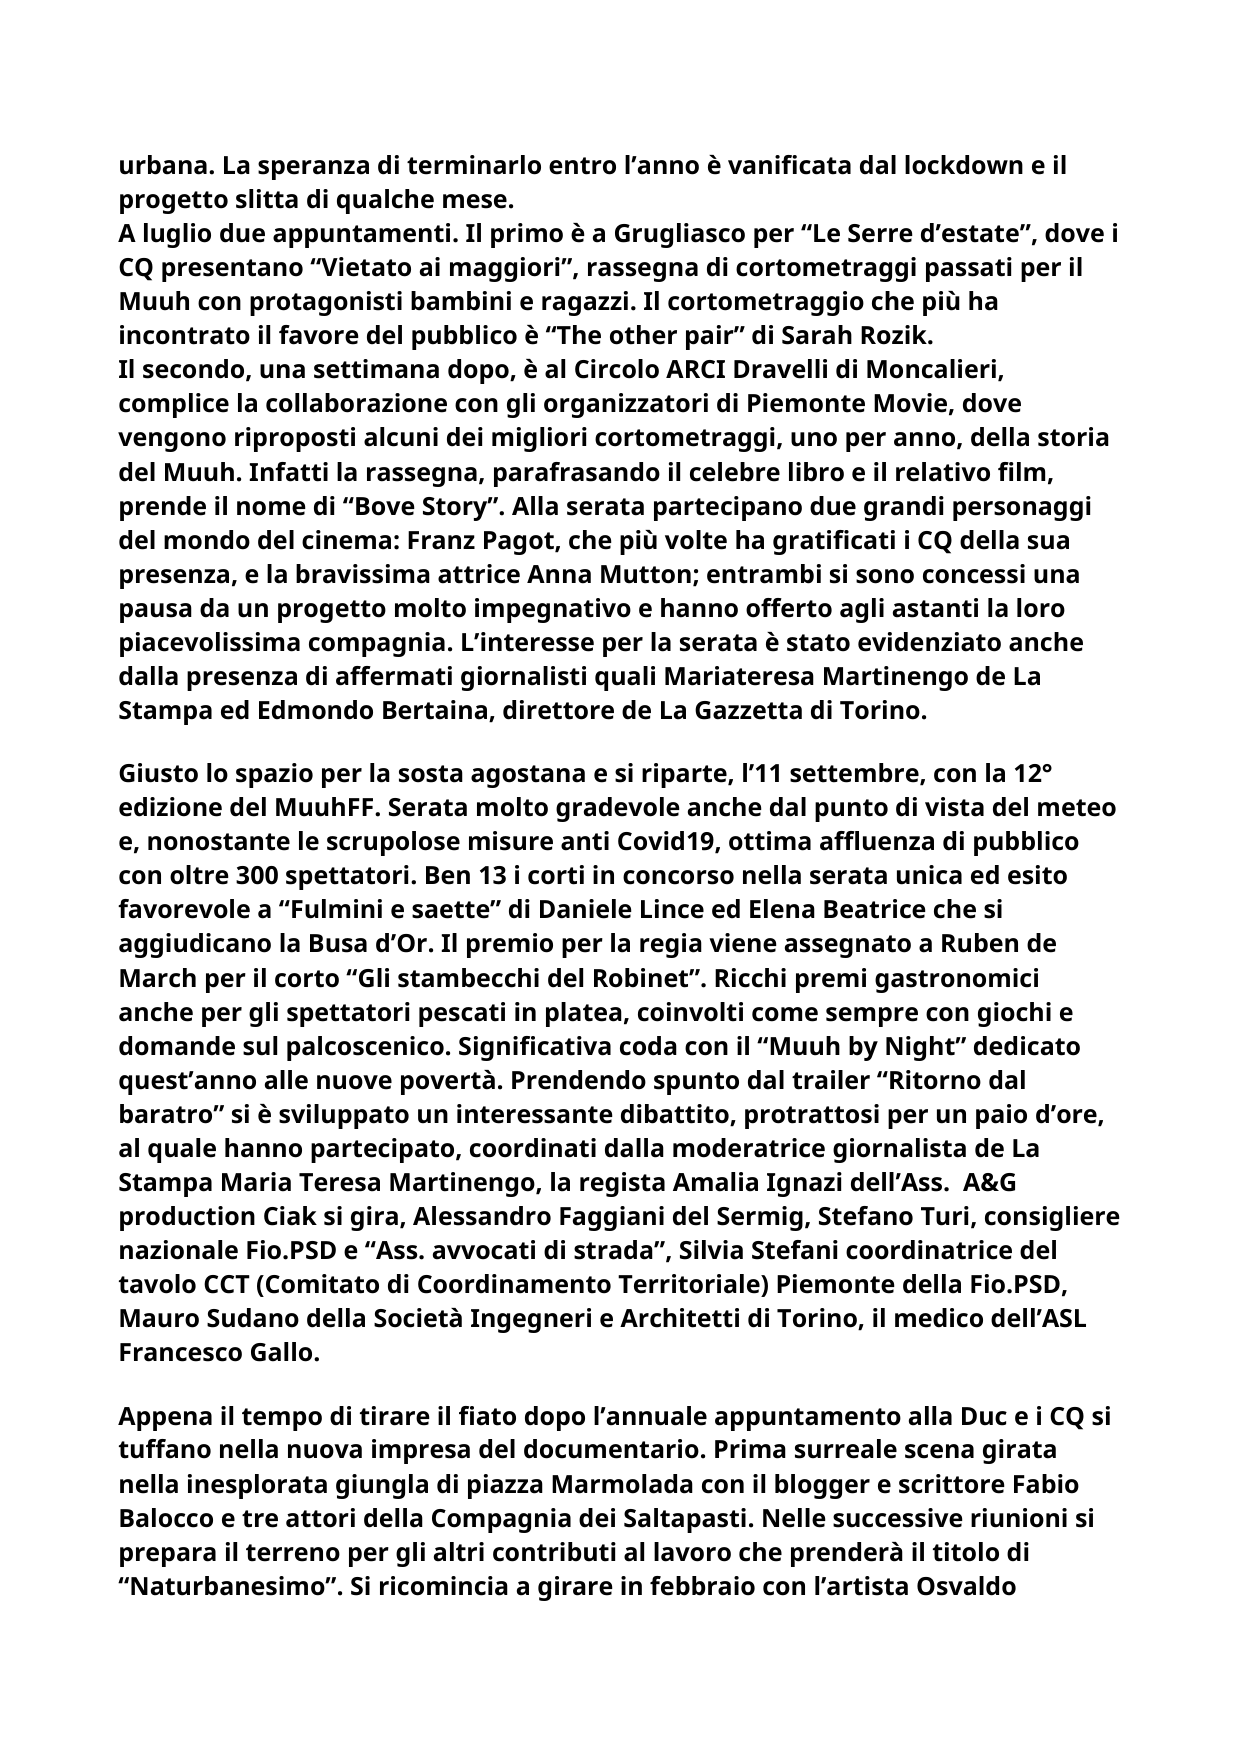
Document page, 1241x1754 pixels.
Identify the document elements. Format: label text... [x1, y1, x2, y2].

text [118, 1398, 1122, 1602]
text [118, 148, 1122, 216]
text Giusto lo spazio per la sosta agostana e si riparte, l’11 settembre, con la 12° edizione del MuuhFF. Serata molto gradevole anche dal punto di vista del meteo e, nonostante le scrupolose misure anti Covid19, ottima affluenza di pubblico con oltre 300 spettatori. Ben 13 i corti in concorso nella serata unica ed esito favorevole a “Fulmini e saette” di Daniele Lince ed Elena Beatrice che si aggiudicano la Busa d’Or. Il premio per la regia viene assegnato a Ruben de March per il corto “Gli stambecchi del Robinet”. Ricchi premi gastronomici anche per gli spettatori pescati in platea, coinvolti come sempre con giochi e domande sul palcoscenico. Significativa coda con il “Muuh by Night” dedicato quest’anno alle nuove povertà. Prendendo spunto dal trailer “Ritorno dal baratro” si è sviluppato un interessante dibattito, protrattosi per un paio d’ore, al quale hanno partecipato, coordinati dalla moderatrice giornalista de La Stampa Maria Teresa Martinengo, la regista Amalia Ignazi dell’Ass. A&G production Ciak si gira, Alessandro Faggiani del Sermig, Stefano Turi, consigliere nazionale Fio.PSD e “Ass. avvocati di strada”, Silvia Stefani coordinatrice del tavolo CCT (Comitato di Coordinamento Territoriale) Piemonte della Fio.PSD, Mauro Sudano della Società Ingegneri e Architetti di Torino, il medico dell’ASL Francesco Gallo. [118, 756, 1122, 1369]
text Il secondo, una settimana dopo, è al Circolo ARCI Dravelli di Moncalieri, complice la collaborazione con gli organizzatori di Piemonte Movie, dove vengono riproposti alcuni dei migliori cortometraggi, uno per anno, della storia del Muuh. Infatti la rassegna, parafrasando il celebre libro e il relativo film, prende il nome di “Bove Story”. Alla serata partecipano due grandi personaggi del mondo del cinema: Franz Pagot, che più volte ha gratificati i CQ della sua presenza, e la bravissima attrice Anna Mutton; entrambi si sono concessi una pausa da un progetto molto impegnativo e hanno offerto agli astanti la loro piacevolissima compagnia. L’interesse per la serata è stato evidenziato anche dalla presenza di affermati giornalisti quali Mariateresa Martinengo de La Stampa ed Edmondo Bertaina, direttore de La Gazzetta di Torino. [118, 352, 1122, 727]
text A luglio due appuntamenti. Il primo è a Grugliasco per “Le Serre d’estate”, dove i CQ presentano “Vietato ai maggiori”, rassegna di cortometraggi passati per il Muuh con protagonisti bambini e ragazzi. Il cortometraggio che più ha incontrato il favore del pubblico è “The other pair” di Sarah Rozik. [118, 216, 1122, 352]
